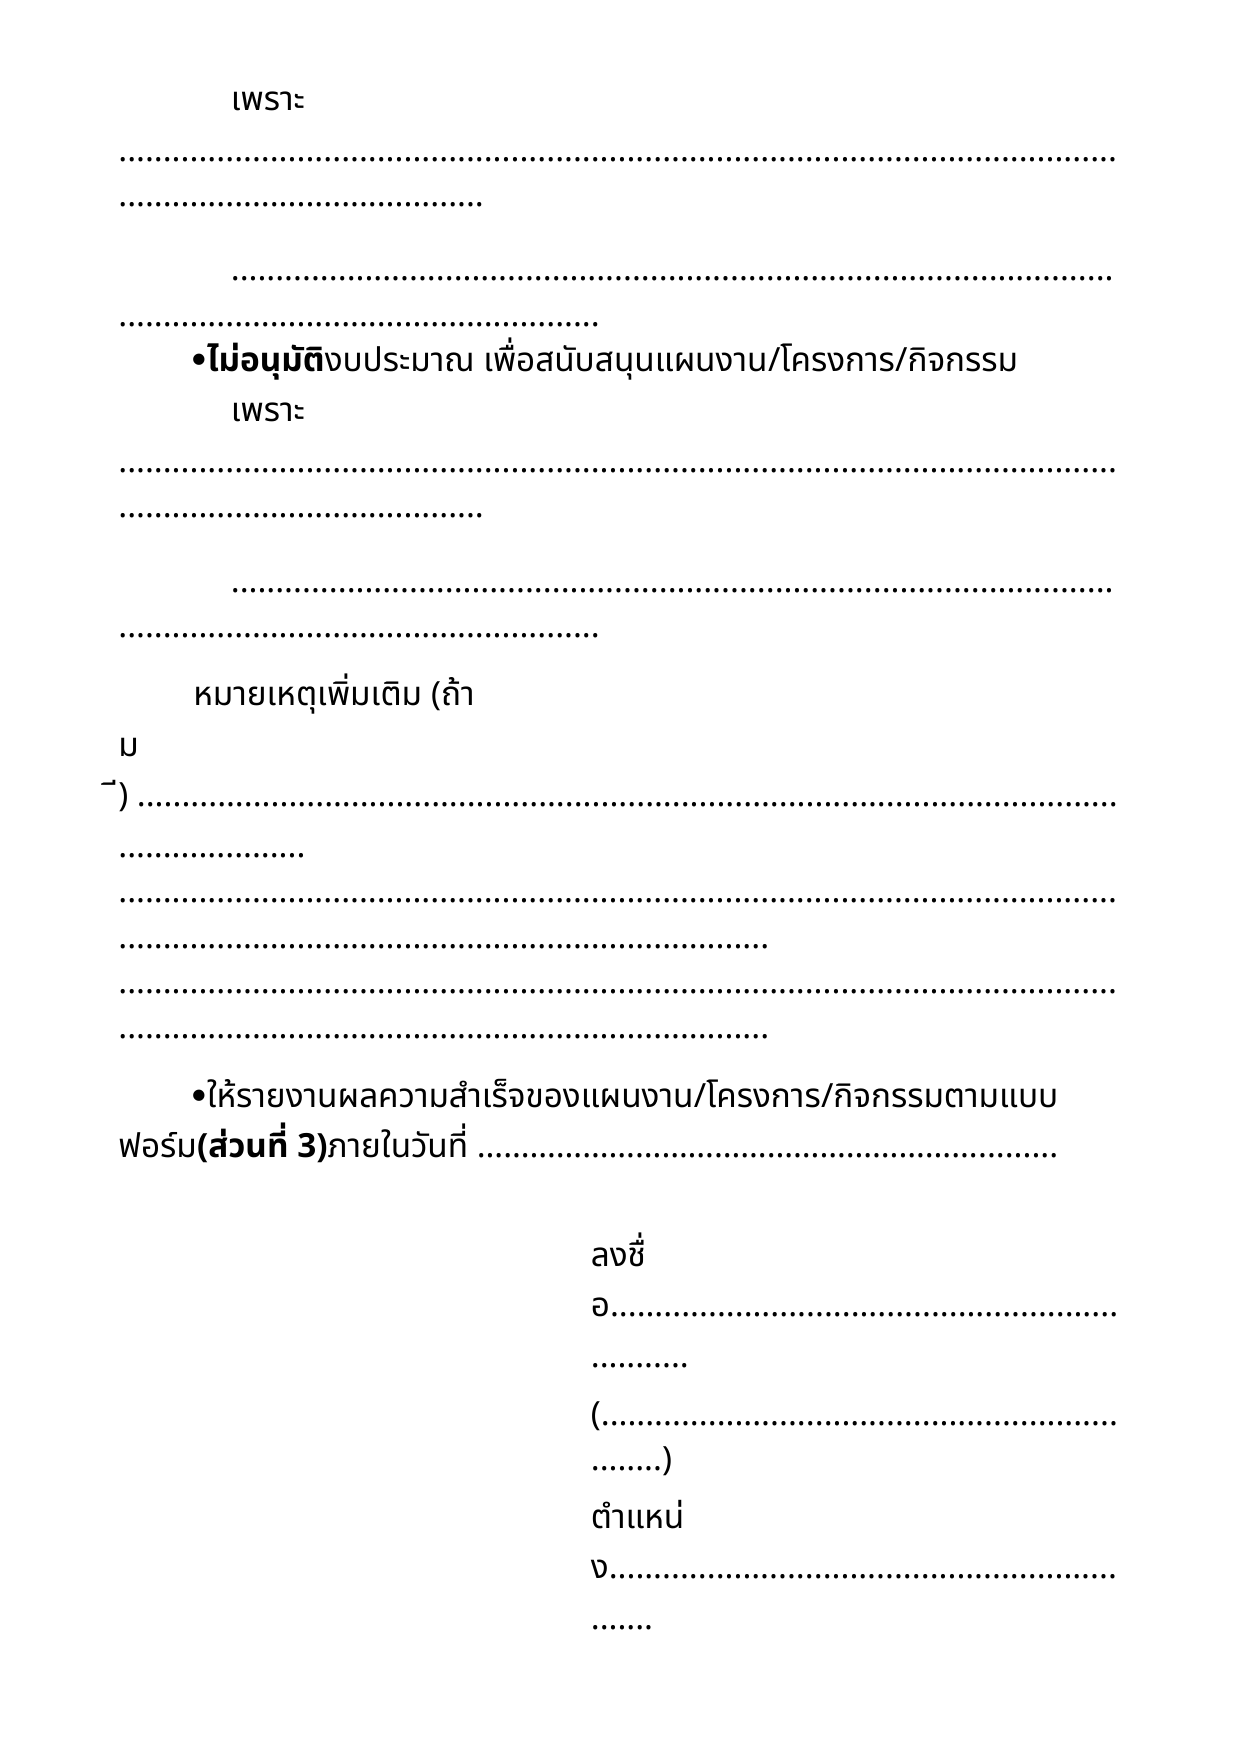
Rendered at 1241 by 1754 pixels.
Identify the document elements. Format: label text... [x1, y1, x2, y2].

text เพราะ ......................................................................................................................................................... [118, 386, 1122, 528]
text ......................................................................................................................................................... [118, 528, 1122, 647]
text ......................................................................................................................................................... [118, 216, 1122, 336]
text ลงชื่อ.................................................................... [591, 1231, 1122, 1377]
text เพราะ ......................................................................................................................................................... [118, 75, 1122, 216]
text ไม่อนุมัติงบประมาณ เพื่อสนับสนุนแผนงาน/โครงการ/กิจกรรม [118, 336, 1122, 386]
text (..................................................................) [591, 1389, 1122, 1480]
text ให้รายงานผลความสำเร็จของแผนงาน/โครงการ/กิจกรรมตามแบบฟอร์ม(ส่วนที่ 3)ภายในวันที่ …………………………………………………......... [118, 1071, 1122, 1173]
text หมายเหตุเพิ่มเติม (ถ้ามี) ................................................................................................................................... ......................................................................................................................................................................................... ......................................................................................................................................................................................... [118, 670, 1122, 1049]
text ตำแหน่ง................................................................ [591, 1493, 1122, 1639]
